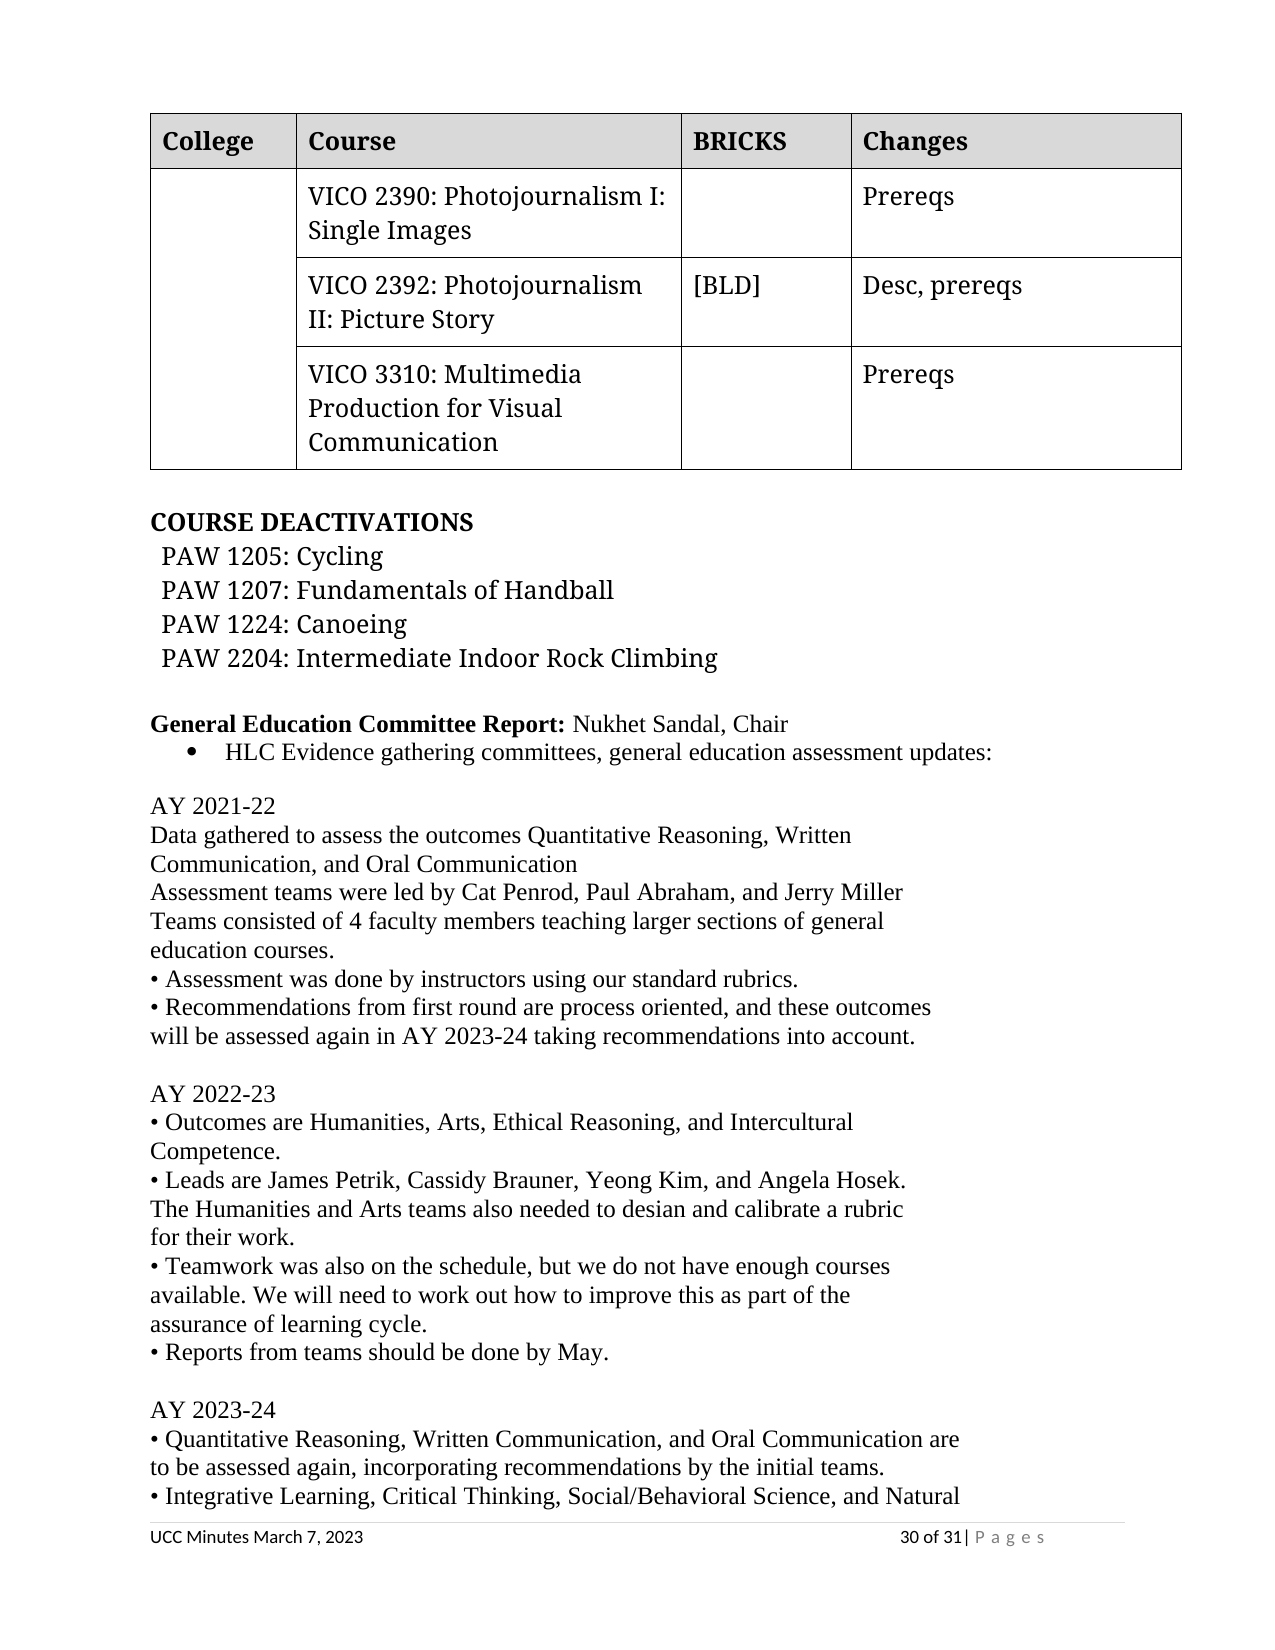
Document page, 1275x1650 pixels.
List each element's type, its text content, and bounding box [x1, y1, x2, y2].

list HLC Evidence gathering committees, general education assessment updates: [187, 737, 1125, 766]
text Communication, and Oral Communication [150, 849, 1125, 877]
table_header Changes [852, 114, 1181, 168]
table_header Course [297, 114, 681, 168]
text • Leads are James Petrik, Cassidy Brauner, Yeong Kim, and Angela Hosek. [150, 1165, 1125, 1194]
text • Quantitative Reasoning, Written Communication, and Oral Communication are [150, 1424, 1125, 1452]
table_cell VICO 2390: Photojournalism I: Single Images [297, 169, 681, 257]
text available. We will need to work out how to improve this as part of the [150, 1280, 1125, 1309]
text AY 2023-24 [150, 1395, 1125, 1424]
text COURSE DEACTIVATIONS [150, 504, 1125, 538]
text education courses. [150, 935, 1125, 964]
table_cell [682, 347, 851, 469]
table_header BRICKS [682, 114, 851, 168]
table_cell VICO 3310: Multimedia Production for Visual Communication [297, 347, 681, 469]
table_cell PAW 2204: Intermediate Indoor Rock Climbing [150, 641, 764, 674]
text • Reports from teams should be done by May. [150, 1337, 1125, 1366]
text General Education Committee Report: Nukhet Sandal, Chair [150, 709, 1125, 737]
table_cell [682, 169, 851, 257]
text AY 2022-23 [150, 1079, 1125, 1107]
table_cell [BLD] [682, 258, 851, 346]
text for their work. [150, 1222, 1125, 1251]
text • Teamwork was also on the schedule, but we do not have enough courses [150, 1251, 1125, 1280]
table_header College [151, 114, 296, 168]
text Data gathered to assess the outcomes Quantitative Reasoning, Written [150, 820, 1125, 849]
text will be assessed again in AY 2023-24 taking recommendations into account. [150, 1021, 1125, 1050]
table_cell PAW 1224: Canoeing [150, 606, 764, 641]
text • Assessment was done by instructors using our standard rubrics. [150, 964, 1125, 992]
text • Recommendations from first round are process oriented, and these outcomes [150, 992, 1125, 1021]
table_cell Prereqs [852, 347, 1181, 469]
text assurance of learning cycle. [150, 1309, 1125, 1337]
text Teams consisted of 4 faculty members teaching larger sections of general [150, 906, 1125, 935]
text to be assessed again, incorporating recommendations by the initial teams. [150, 1452, 1125, 1481]
table_header PAW 1205: Cycling [150, 538, 764, 572]
text AY 2021-22 [150, 791, 1125, 820]
text • Outcomes are Humanities, Arts, Ethical Reasoning, and Intercultural [150, 1107, 1125, 1136]
table_cell Desc, prereqs [852, 258, 1181, 346]
table_cell Prereqs [852, 169, 1181, 257]
table_cell PAW 1207: Fundamentals of Handball [150, 573, 764, 606]
text Competence. [150, 1136, 1125, 1165]
text Assessment teams were led by Cat Penrod, Paul Abraham, and Jerry Miller [150, 877, 1125, 906]
table_cell VICO 2392: Photojournalism II: Picture Story [297, 258, 681, 346]
text The Humanities and Arts teams also needed to desian and calibrate a rubric [150, 1194, 1125, 1222]
text • Integrative Learning, Critical Thinking, Social/Behavioral Science, and Natural [150, 1481, 1125, 1510]
